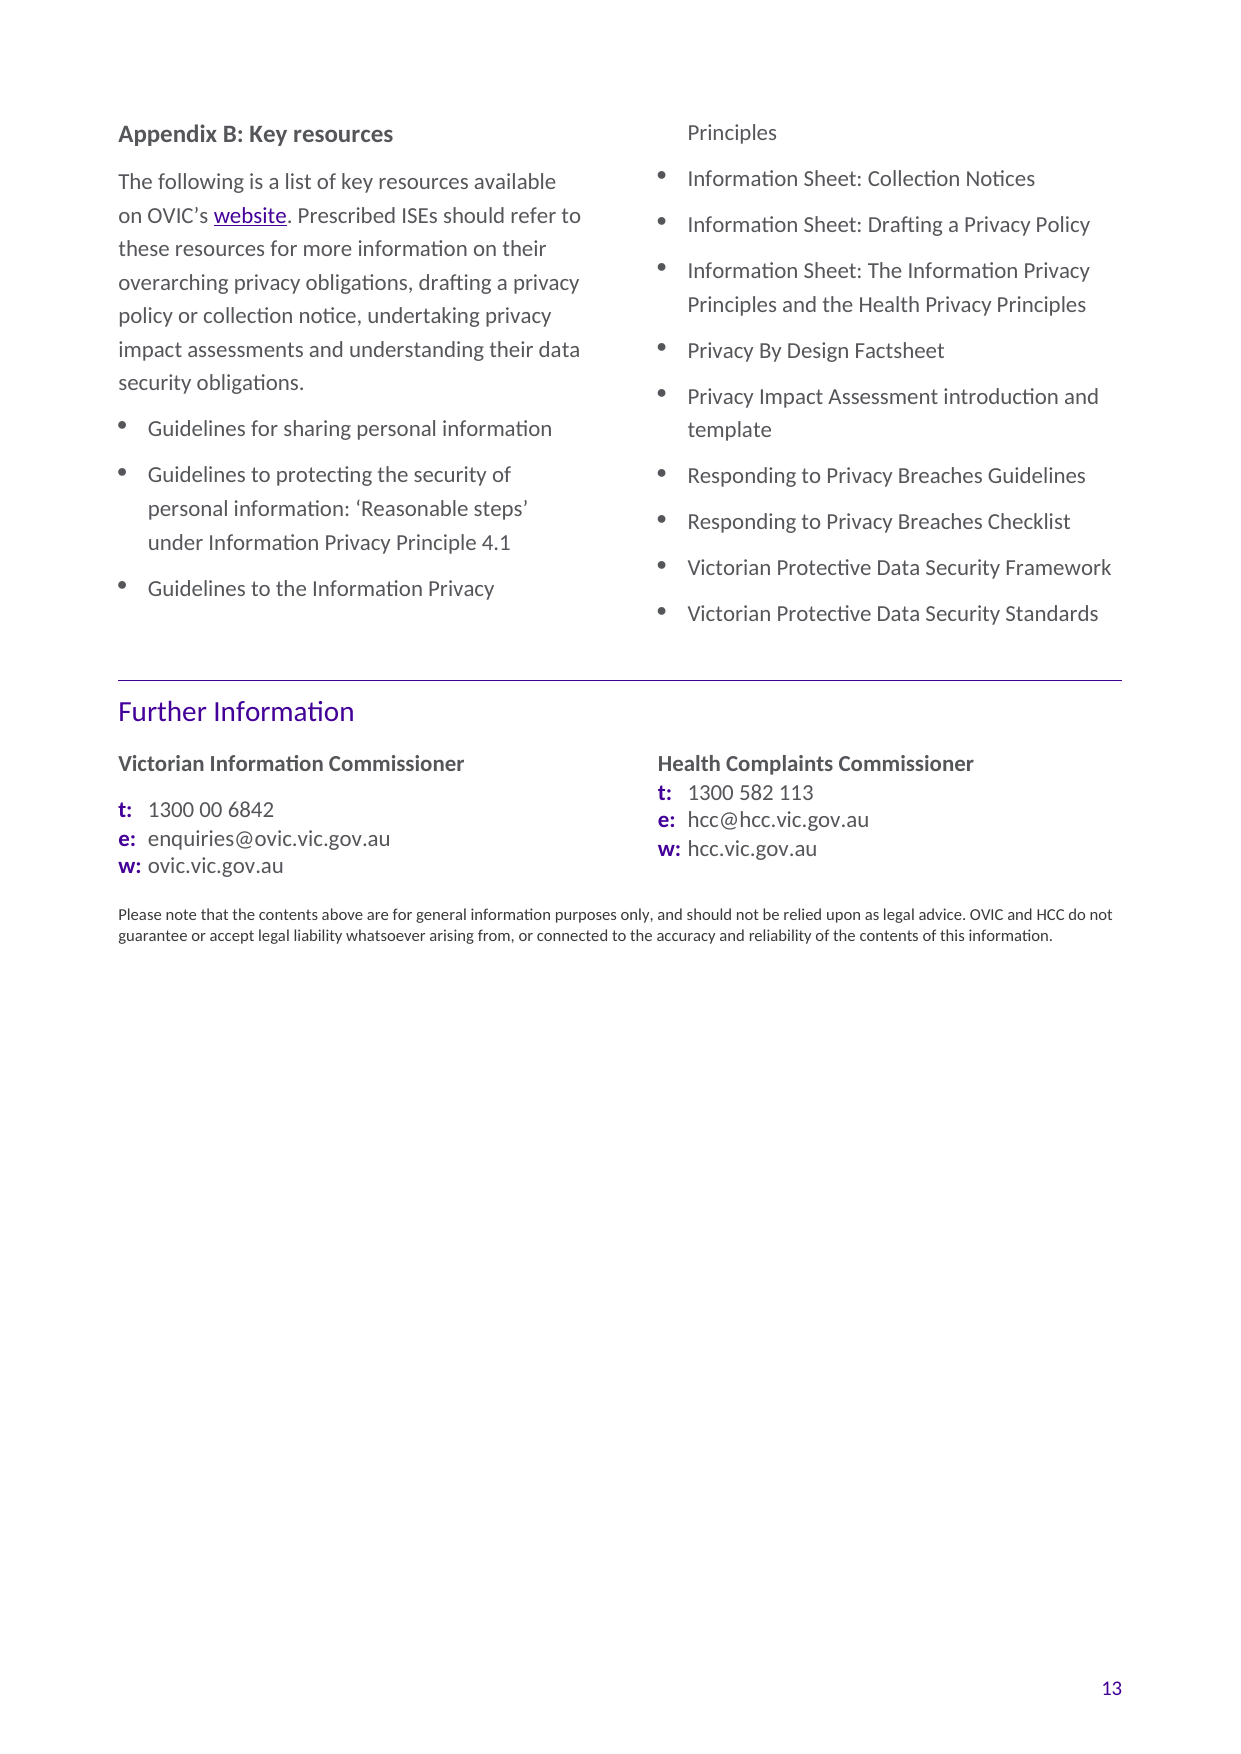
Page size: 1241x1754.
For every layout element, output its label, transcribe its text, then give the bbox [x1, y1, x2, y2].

text t: 1300 582 113 e: hcc@hcc.vic.gov.au w: hcc.vic.gov.au [658, 778, 1122, 862]
list Guidelines for sharing personal information [118, 414, 583, 442]
text t: 1300 00 6842 e: enquiries@ovic.vic.gov.au w: ovic.vic.gov.auHealth Complaints Commissioner [118, 796, 583, 880]
text Victorian Information Commissioner [118, 749, 583, 778]
list Responding to Privacy Breaches Checklist [658, 507, 1122, 536]
list Victorian Protective Data Security Framework [658, 553, 1122, 582]
text Further Information [118, 681, 1122, 729]
list Victorian Protective Data Security Standards [658, 599, 1122, 628]
list Privacy Impact Assessment introduction and template [658, 382, 1122, 443]
text Please note that the contents above are for general information purposes only, and should not be relied upon as legal advice. OVIC and HCC do not guarantee or accept legal liability whatsoever arising from, or connected to the accuracy and reliability of the contents of this information. [118, 905, 1122, 945]
list Information Sheet: Collection Notices [658, 164, 1122, 192]
list Information Sheet: Drafting a Privacy Policy [658, 210, 1122, 238]
list Privacy By Design Factsheet [658, 336, 1122, 364]
list Responding to Privacy Breaches Guidelines [658, 461, 1122, 489]
list Guidelines to the Information Privacy Principles [118, 574, 583, 602]
list Guidelines to the Information Privacy Principles [658, 118, 1122, 146]
list Guidelines to protecting the security of personal information: ‘Reasonable steps’ under Information Privacy Principle 4.1 [118, 461, 583, 556]
subtitle Appendix B: Key resources [118, 118, 583, 149]
list Information Sheet: The Information Privacy Principles and the Health Privacy Principles [658, 256, 1122, 318]
text The following is a list of key resources available on OVIC’s website. Prescribed ISEs should refer to these resources for more information on their overarching privacy obligations, drafting a privacy policy or collection notice, undertaking privacy impact assessments and understanding their data security obligations. [118, 167, 583, 396]
